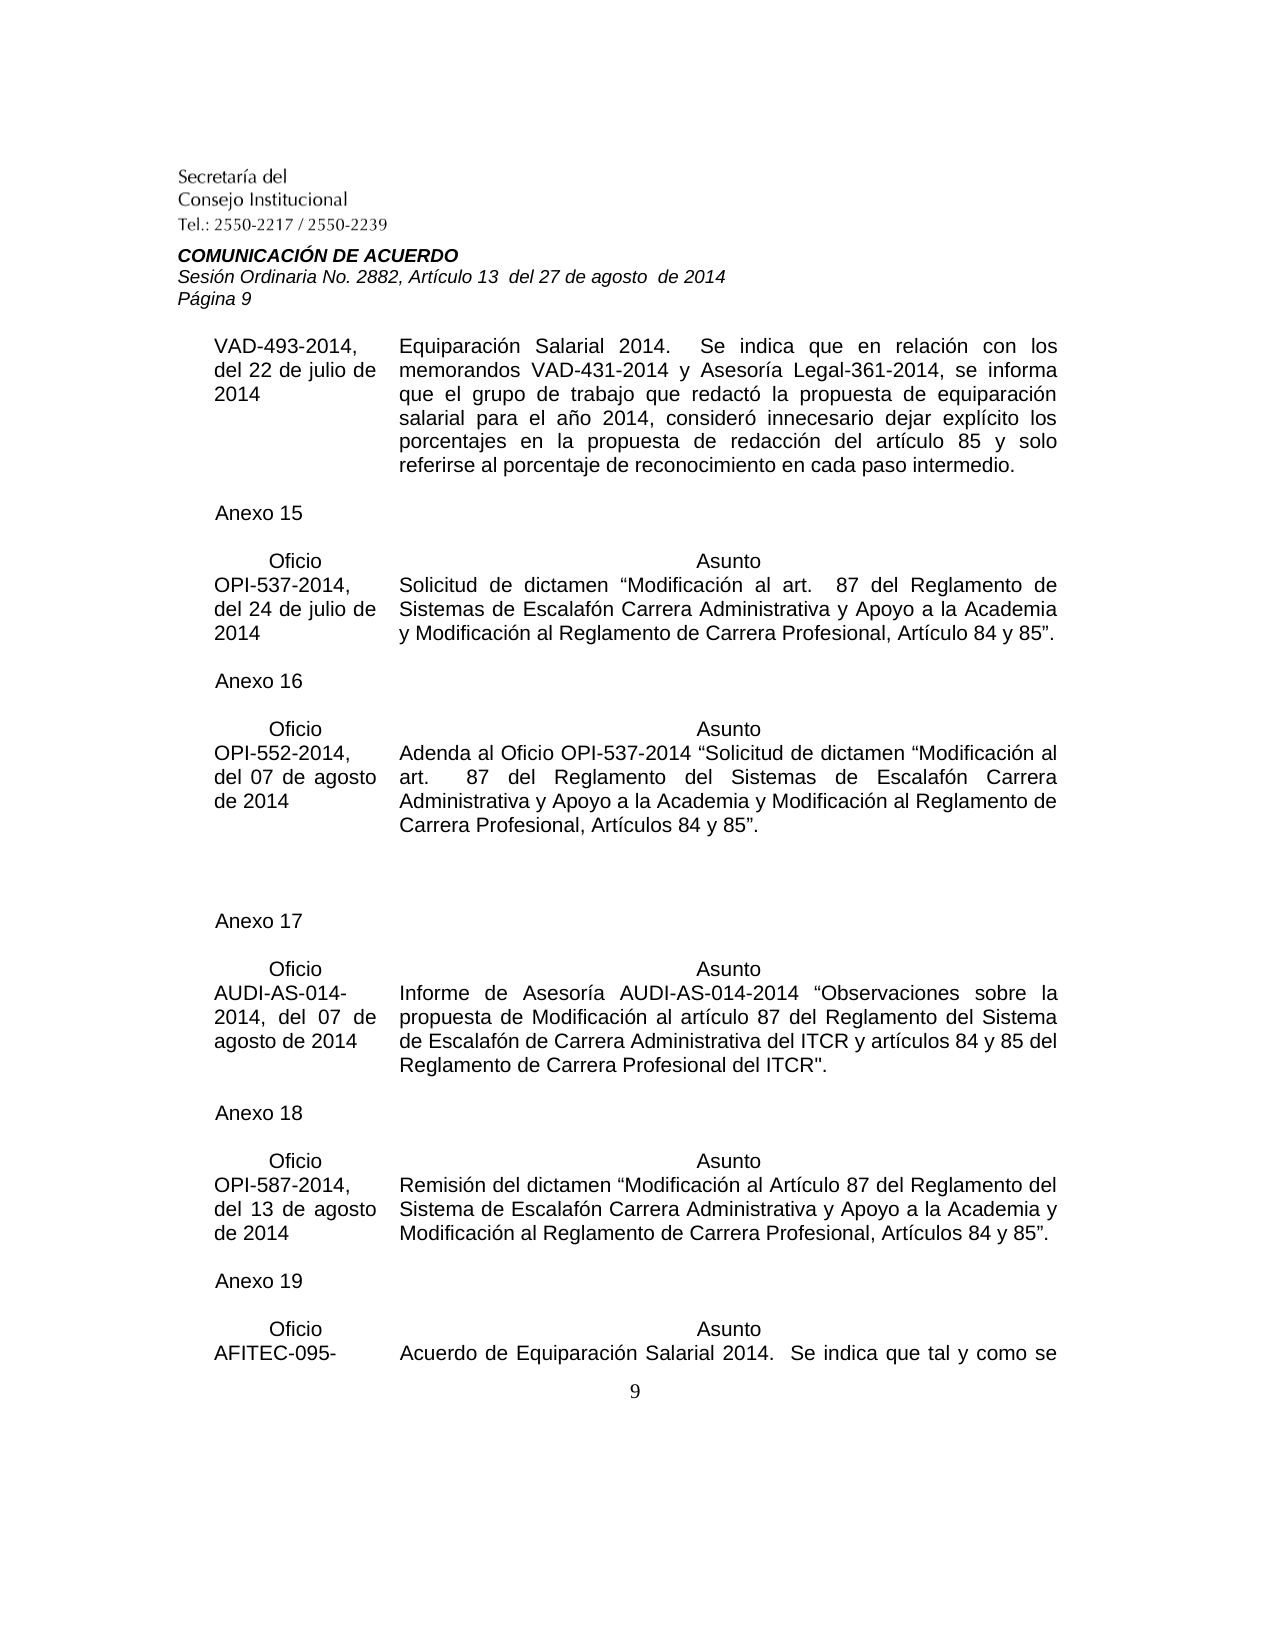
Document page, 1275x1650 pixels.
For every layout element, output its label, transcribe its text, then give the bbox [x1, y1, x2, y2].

table_cell Equiparación Salarial 2014. Se indica que en relación con los memorandos VAD-431-2014 y Asesoría Legal-361-2014, se informa que el grupo de trabajo que redactó la propuesta de equiparación salarial para el año 2014, consideró innecesario dejar explícito los porcentajes en la propuesta de redacción del artículo 85 y solo referirse al porcentaje de reconocimiento en cada paso intermedio. [388, 334, 1069, 477]
table_header Oficio [203, 1317, 388, 1341]
table_header Asunto [388, 957, 1069, 981]
table_cell OPI-537-2014, del 24 de julio de 2014 [203, 573, 388, 645]
table_cell AUDI-AS-014-2014, del 07 de agosto de 2014 [203, 981, 388, 1077]
table_cell Informe de Asesoría AUDI-AS-014-2014 “Observaciones sobre la propuesta de Modificación al artículo 87 del Reglamento del Sistema de Escalafón de Carrera Administrativa del ITCR y artículos 84 y 85 del Reglamento de Carrera Profesional del ITCR". [388, 981, 1069, 1077]
table_cell OPI-587-2014, del 13 de agosto de 2014 [203, 1173, 388, 1245]
table_header Asunto [388, 1149, 1069, 1173]
table_header Oficio [203, 717, 388, 741]
text Anexo 19 [215, 1269, 1092, 1293]
table_header Asunto [388, 549, 1069, 573]
table_cell Solicitud de dictamen “Modificación al art. 87 del Reglamento de Sistemas de Escalafón Carrera Administrativa y Apoyo a la Academia y Modificación al Reglamento de Carrera Profesional, Artículo 84 y 85”. [388, 573, 1069, 645]
text Anexo 15 [215, 501, 1092, 525]
table_cell AFITEC-095-2014, del 14 de agosto de 2014 [203, 1341, 388, 1365]
table_header Oficio [203, 549, 388, 573]
table_header Oficio [203, 1149, 388, 1173]
text Anexo 17 [215, 909, 1092, 933]
text Anexo 16 [215, 669, 1092, 693]
text Anexo 18 [215, 1101, 1092, 1125]
picture [177, 148, 436, 245]
table_cell Adenda al Oficio OPI-537-2014 “Solicitud de dictamen “Modificación al art. 87 del Reglamento del Sistemas de Escalafón Carrera Administrativa y Apoyo a la Academia y Modificación al Reglamento de Carrera Profesional, Artículos 84 y 85”. [388, 741, 1069, 837]
table_header Oficio [203, 957, 388, 981]
table_cell VAD-493-2014, del 22 de julio de 2014 [203, 334, 388, 477]
table_header Asunto [388, 1317, 1069, 1341]
table_header Asunto [388, 717, 1069, 741]
table_cell Remisión del dictamen “Modificación al Artículo 87 del Reglamento del Sistema de Escalafón Carrera Administrativa y Apoyo a la Academia y Modificación al Reglamento de Carrera Profesional, Artículos 84 y 85”. [388, 1173, 1069, 1245]
table_cell OPI-552-2014, del 07 de agosto de 2014 [203, 741, 388, 837]
